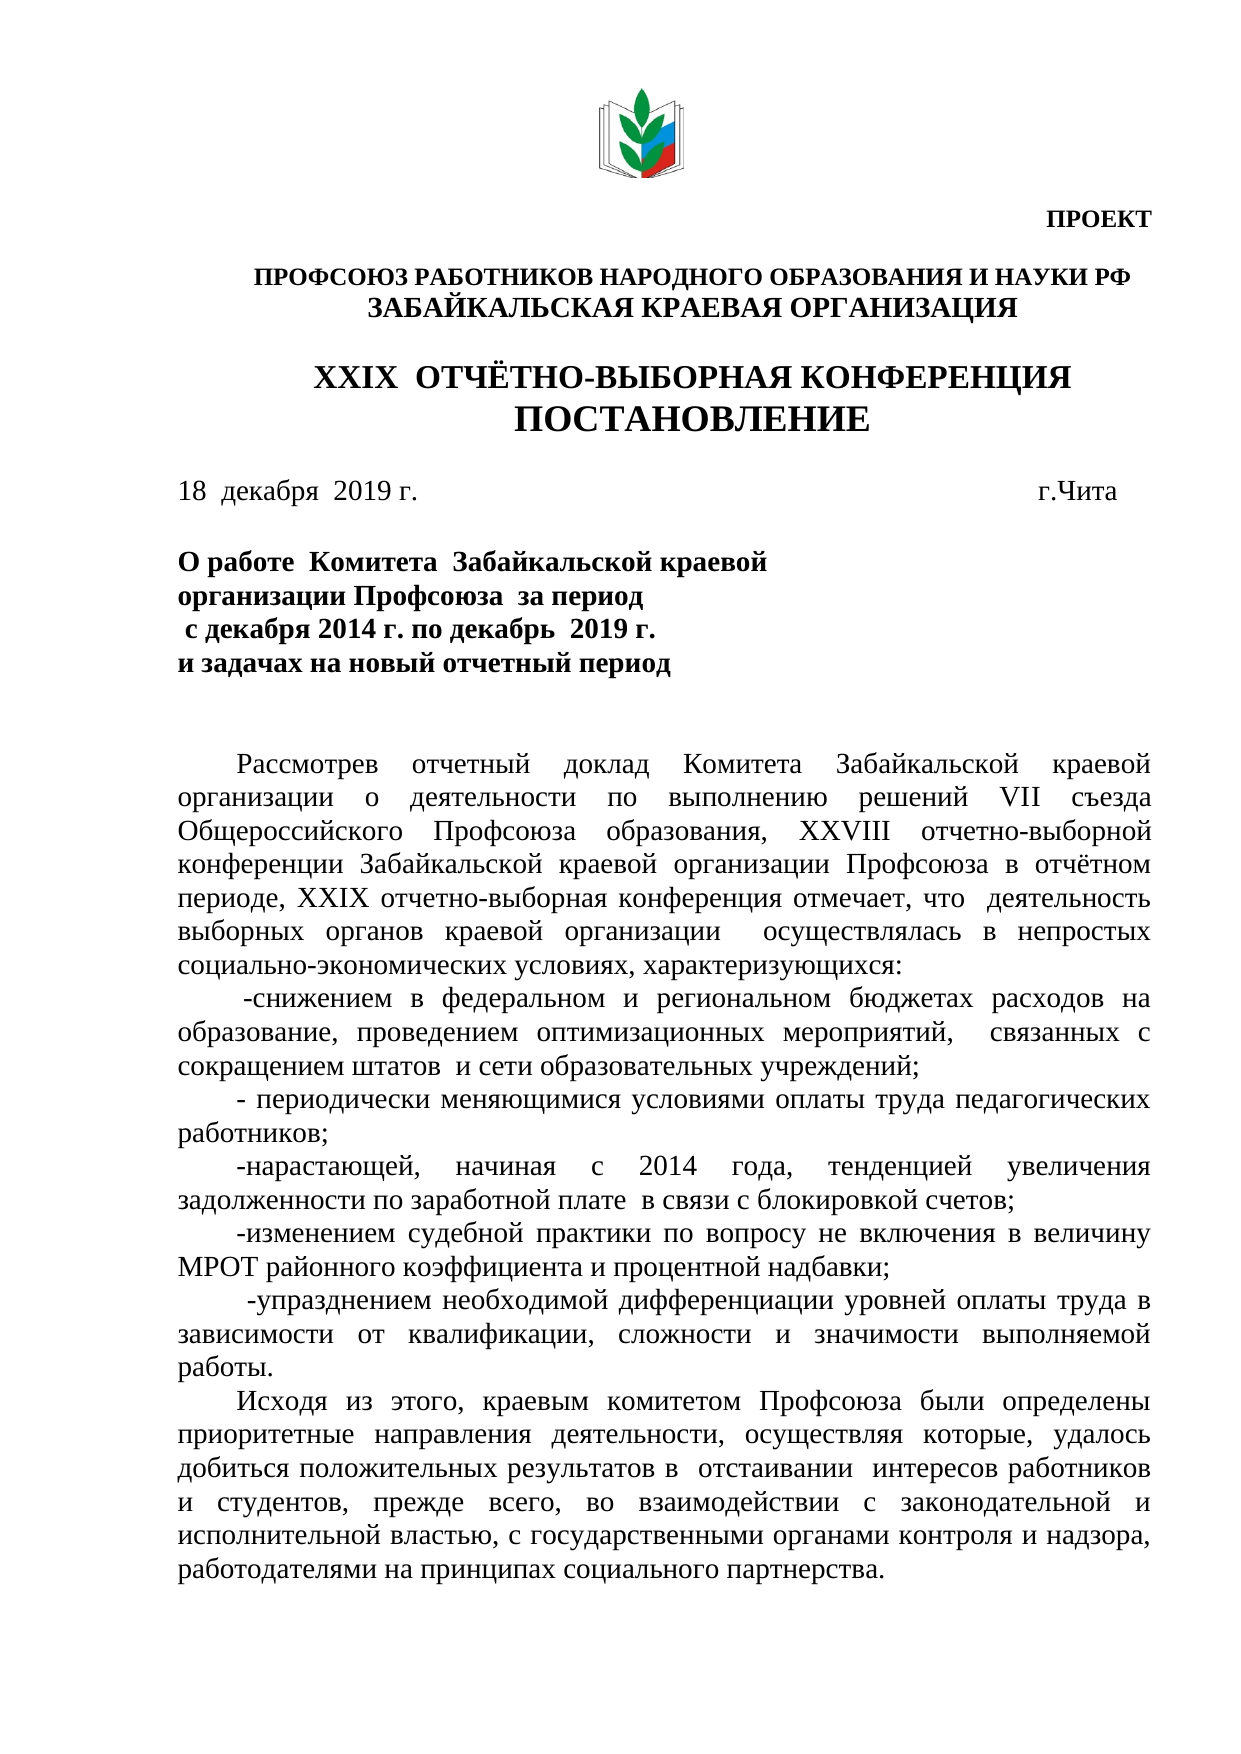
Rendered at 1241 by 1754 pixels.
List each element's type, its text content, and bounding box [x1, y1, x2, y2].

text организации Профсоюза за период [177, 578, 1152, 612]
text О работе Комитета Забайкальской краевой [177, 544, 1152, 578]
picture [599, 88, 684, 176]
text ПРОЕКТ [177, 204, 1152, 233]
text ПРОФСОЮЗ РАБОТНИКОВ НАРОДНОГО ОБРАЗОВАНИЯ И НАУКИ РФ [177, 262, 1152, 291]
text - периодически меняющимися условиями оплаты труда педагогических работников; [177, 1081, 1152, 1148]
text -нарастающей, начиная с 2014 года, тенденцией увеличения задолженности по заработной плате в связи с блокировкой счетов; [177, 1148, 1152, 1215]
text -упразднением необходимой дифференциации уровней оплаты труда в зависимости от квалификации, сложности и значимости выполняемой работы. [177, 1282, 1152, 1383]
text Исходя из этого, краевым комитетом Профсоюза были определены приоритетные направления деятельности, осуществляя которые, удалось добиться положительных результатов в отстаивании интересов работников и студентов, прежде всего, во взаимодействии с законодательной и исполнительной властью, с государственными органами контроля и надзора, работодателями на принципах социального партнерства. [177, 1383, 1152, 1584]
text -изменением судебной практики по вопросу не включения в величину МРОТ районного коэффициента и процентной надбавки; [177, 1215, 1152, 1282]
text 18 декабря 2019 г. г.Чита [177, 473, 1152, 506]
text ПОСТАНОВЛЕНИЕ [177, 396, 1152, 439]
text с декабря 2014 г. по декабрь 2019 г. [177, 612, 1152, 645]
text и задачах на новый отчетный период [177, 645, 1152, 679]
text XXIX ОТЧЁТНО-ВЫБОРНАЯ КОНФЕРЕНЦИЯ [177, 358, 1152, 396]
text Рассмотрев отчетный доклад Комитета Забайкальской краевой организации о деятельности по выполнению решений VII съезда Общероссийского Профсоюза образования, XXVIII отчетно-выборной конференции Забайкальской краевой организации Профсоюза в отчётном периоде, XXIX отчетно-выборная конференция отмечает, что деятельность выборных органов краевой организации осуществлялась в непростых социально-экономических условиях, характеризующихся: [177, 746, 1152, 981]
text -снижением в федеральном и региональном бюджетах расходов на образование, проведением оптимизационных мероприятий, связанных с сокращением штатов и сети образовательных учреждений; [177, 981, 1152, 1081]
text ЗАБАЙКАЛЬСКАЯ КРАЕВАЯ ОРГАНИЗАЦИЯ [177, 291, 1152, 324]
